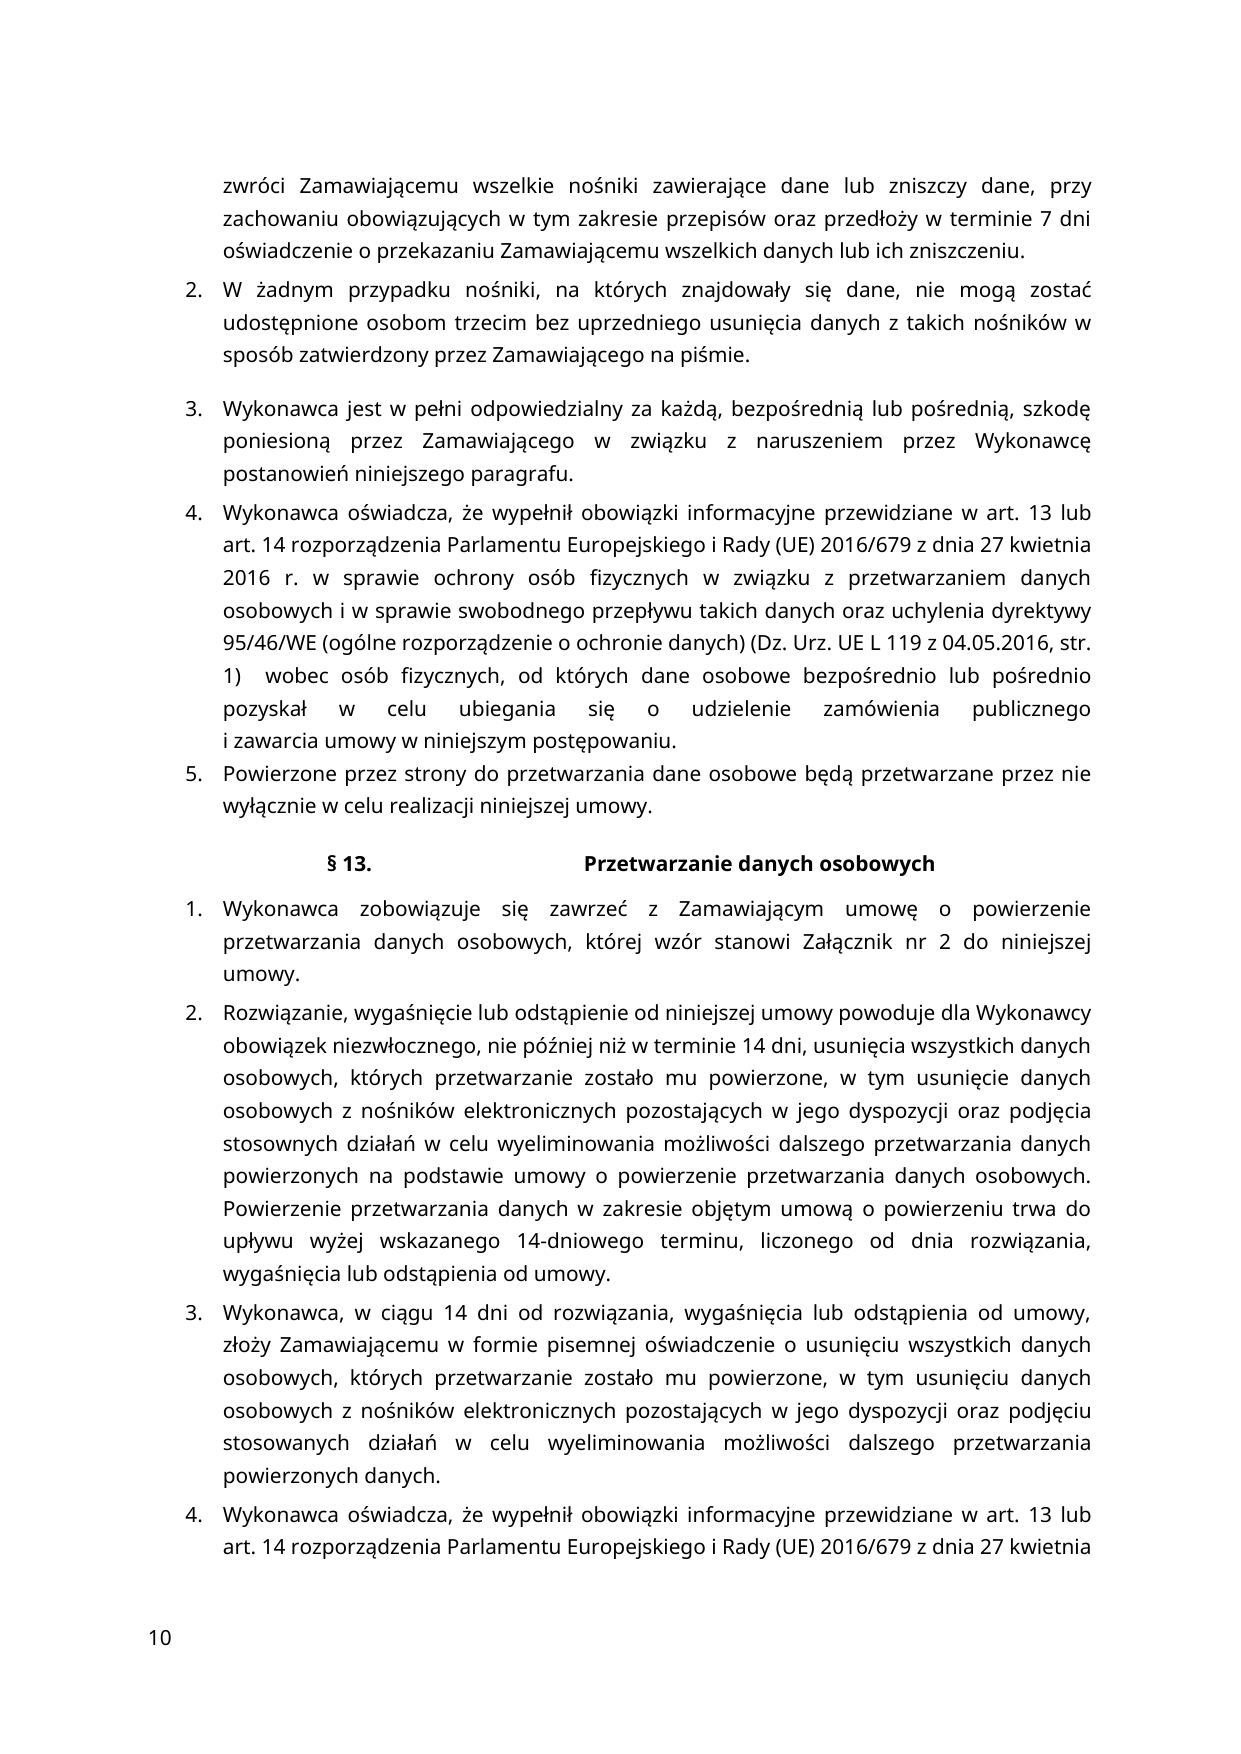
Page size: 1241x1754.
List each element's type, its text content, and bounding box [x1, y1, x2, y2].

list Wykonawca jest w pełni odpowiedzialny za każdą, bezpośrednią lub pośrednią, szkodę poniesioną przez Zamawiającego w związku z naruszeniem przez Wykonawcę postanowień niniejszego paragrafu. [185, 394, 1092, 488]
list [185, 171, 1092, 265]
list W żadnym przypadku nośniki, na których znajdowały się dane, nie mogą zostać udostępnione osobom trzecim bez uprzedniego usunięcia danych z takich nośników w sposób zatwierdzony przez Zamawiającego na piśmie. [185, 275, 1092, 369]
list Powierzone przez strony do przetwarzania dane osobowe będą przetwarzane przez nie wyłącznie w celu realizacji niniejszej umowy. [185, 759, 1092, 820]
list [185, 1500, 1092, 1561]
list Rozwiązanie, wygaśnięcie lub odstąpienie od niniejszej umowy powoduje dla Wykonawcy obowiązek niezwłocznego, nie później niż w terminie 14 dni, usunięcia wszystkich danych osobowych, których przetwarzanie zostało mu powierzone, w tym usunięcie danych osobowych z nośników elektronicznych pozostających w jego dyspozycji oraz podjęcia stosownych działań w celu wyeliminowania możliwości dalszego przetwarzania danych powierzonych na podstawie umowy o powierzenie przetwarzania danych osobowych. Powierzenie przetwarzania danych w zakresie objętym umową o powierzeniu trwa do upływu wyżej wskazanego 14-dniowego terminu, liczonego od dnia rozwiązania, wygaśnięcia lub odstąpienia od umowy. [185, 998, 1092, 1287]
list Wykonawca, w ciągu 14 dni od rozwiązania, wygaśnięcia lub odstąpienia od umowy, złoży Zamawiającemu w formie pisemnej oświadczenie o usunięciu wszystkich danych osobowych, których przetwarzanie zostało mu powierzone, w tym usunięciu danych osobowych z nośników elektronicznych pozostających w jego dyspozycji oraz podjęciu stosowanych działań w celu wyeliminowania możliwości dalszego przetwarzania powierzonych danych. [185, 1298, 1092, 1489]
subtitle Przetwarzanie danych osobowych [169, 849, 1092, 877]
list Wykonawca zobowiązuje się zawrzeć z Zamawiającym umowę o powierzenie przetwarzania danych osobowych, której wzór stanowi Załącznik nr 2 do niniejszej umowy. [185, 894, 1092, 988]
